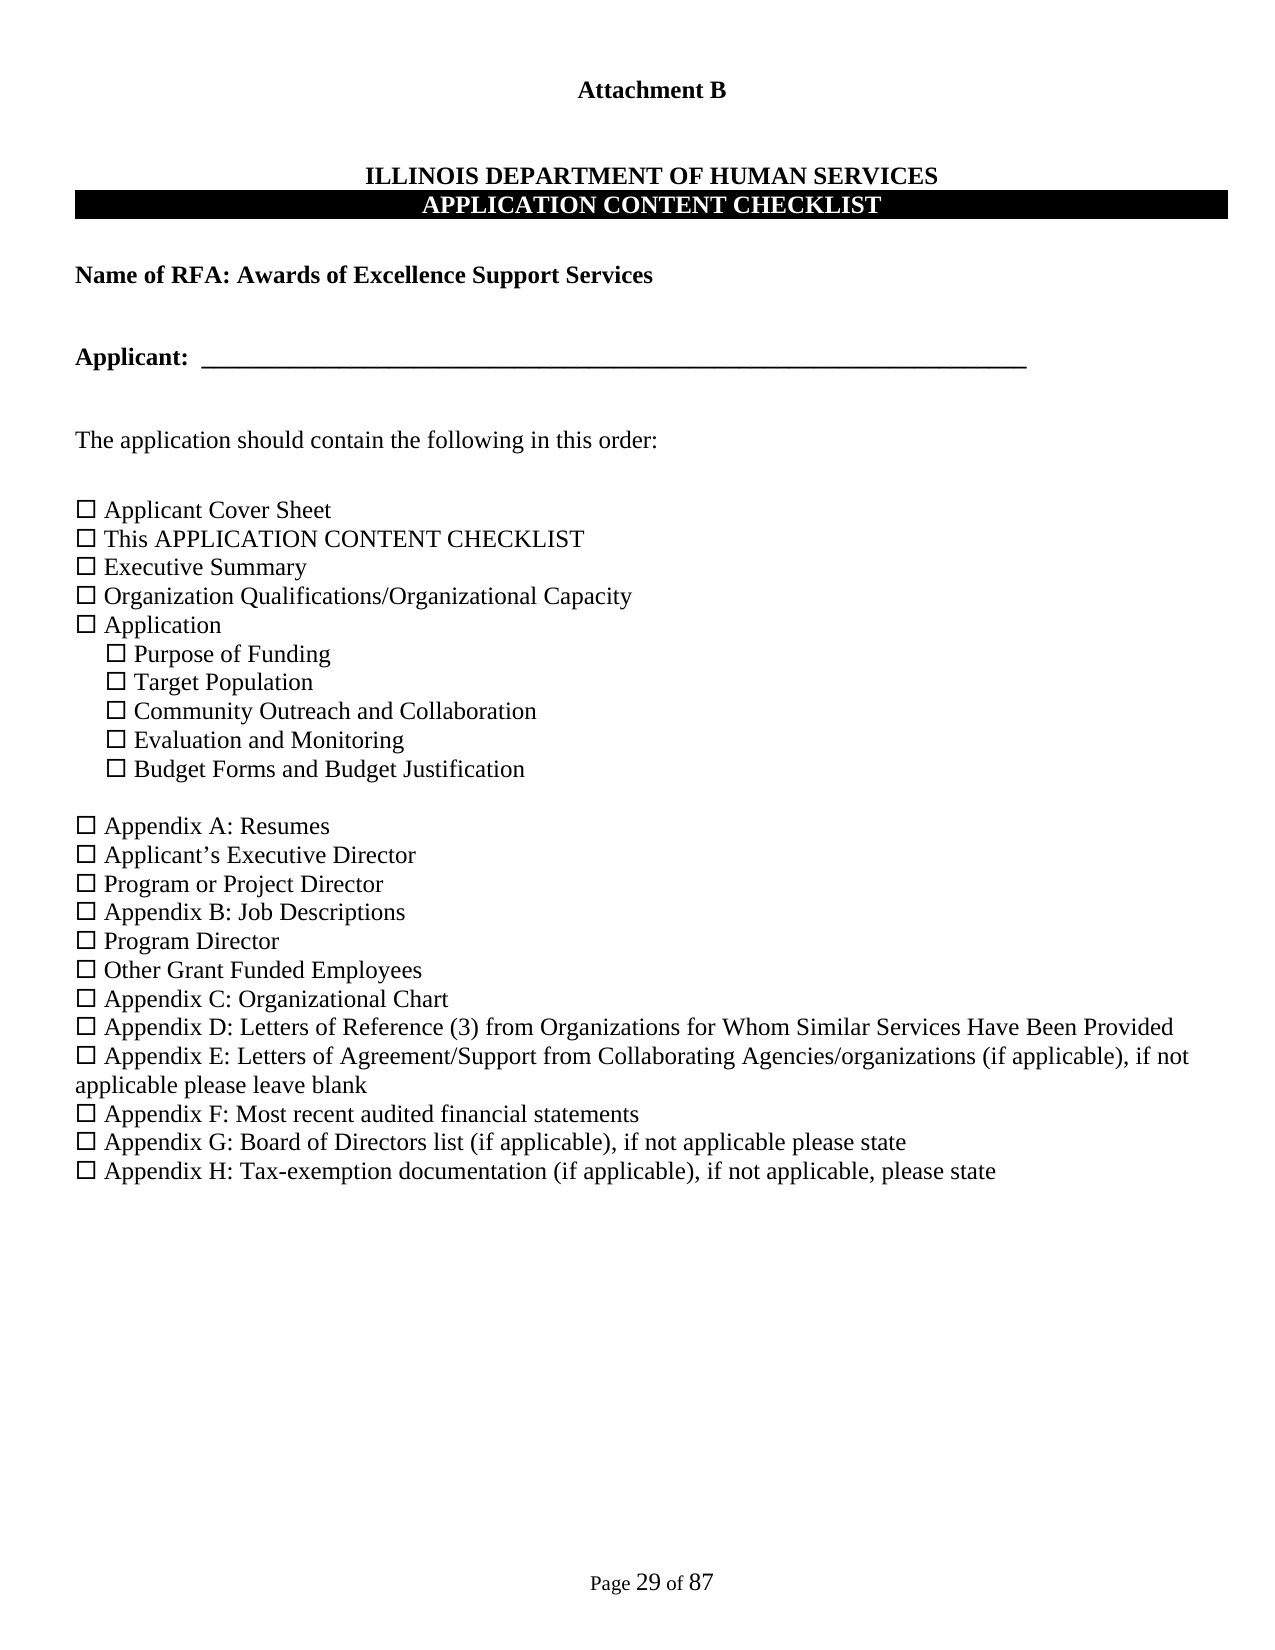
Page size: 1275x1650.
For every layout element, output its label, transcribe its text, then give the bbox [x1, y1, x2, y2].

text Application [75, 610, 1228, 639]
text Appendix B: Job Descriptions [75, 897, 1228, 926]
text Program or Project Director [75, 869, 1228, 897]
text Community Outreach and Collaboration [75, 696, 1228, 725]
text Purpose of Funding [75, 639, 1228, 667]
text Illinois Department of Human Services [75, 161, 1228, 190]
text Applicant Cover Sheet [75, 495, 1228, 524]
text Program Director [75, 926, 1228, 955]
text Other Grant Funded Employees [75, 955, 1228, 984]
text Target Population [75, 667, 1228, 696]
text Executive Summary [75, 552, 1228, 581]
text The application should contain the following in this order: [75, 425, 1228, 454]
text APPLICATION CONTENT CHECKLIST [75, 190, 1228, 219]
text Name of RFA: Awards of Excellence Support Services [75, 260, 1228, 289]
text Applicant: __________________________________________________________________ [75, 342, 1228, 371]
text Appendix G: Board of Directors list (if applicable), if not applicable please state [75, 1127, 1228, 1156]
text This APPLICATION CONTENT CHECKLIST [75, 524, 1228, 552]
text Appendix C: Organizational Chart [75, 984, 1228, 1012]
text Applicant’s Executive Director [75, 840, 1228, 869]
text Attachment B [75, 75, 1228, 104]
text Appendix H: Tax-exemption documentation (if applicable), if not applicable, please state [75, 1156, 1228, 1185]
text Appendix D: Letters of Reference (3) from Organizations for Whom Similar Services Have Been Provided [75, 1012, 1228, 1041]
text Evaluation and Monitoring [75, 725, 1228, 754]
text Appendix E: Letters of Agreement/Support from Collaborating Agencies/organizations (if applicable), if not applicable please leave blank [75, 1041, 1228, 1099]
text Organization Qualifications/Organizational Capacity [75, 581, 1228, 610]
text Appendix F: Most recent audited financial statements [75, 1099, 1228, 1127]
text Appendix A: Resumes [75, 811, 1228, 840]
text Budget Forms and Budget Justification [75, 754, 1228, 782]
